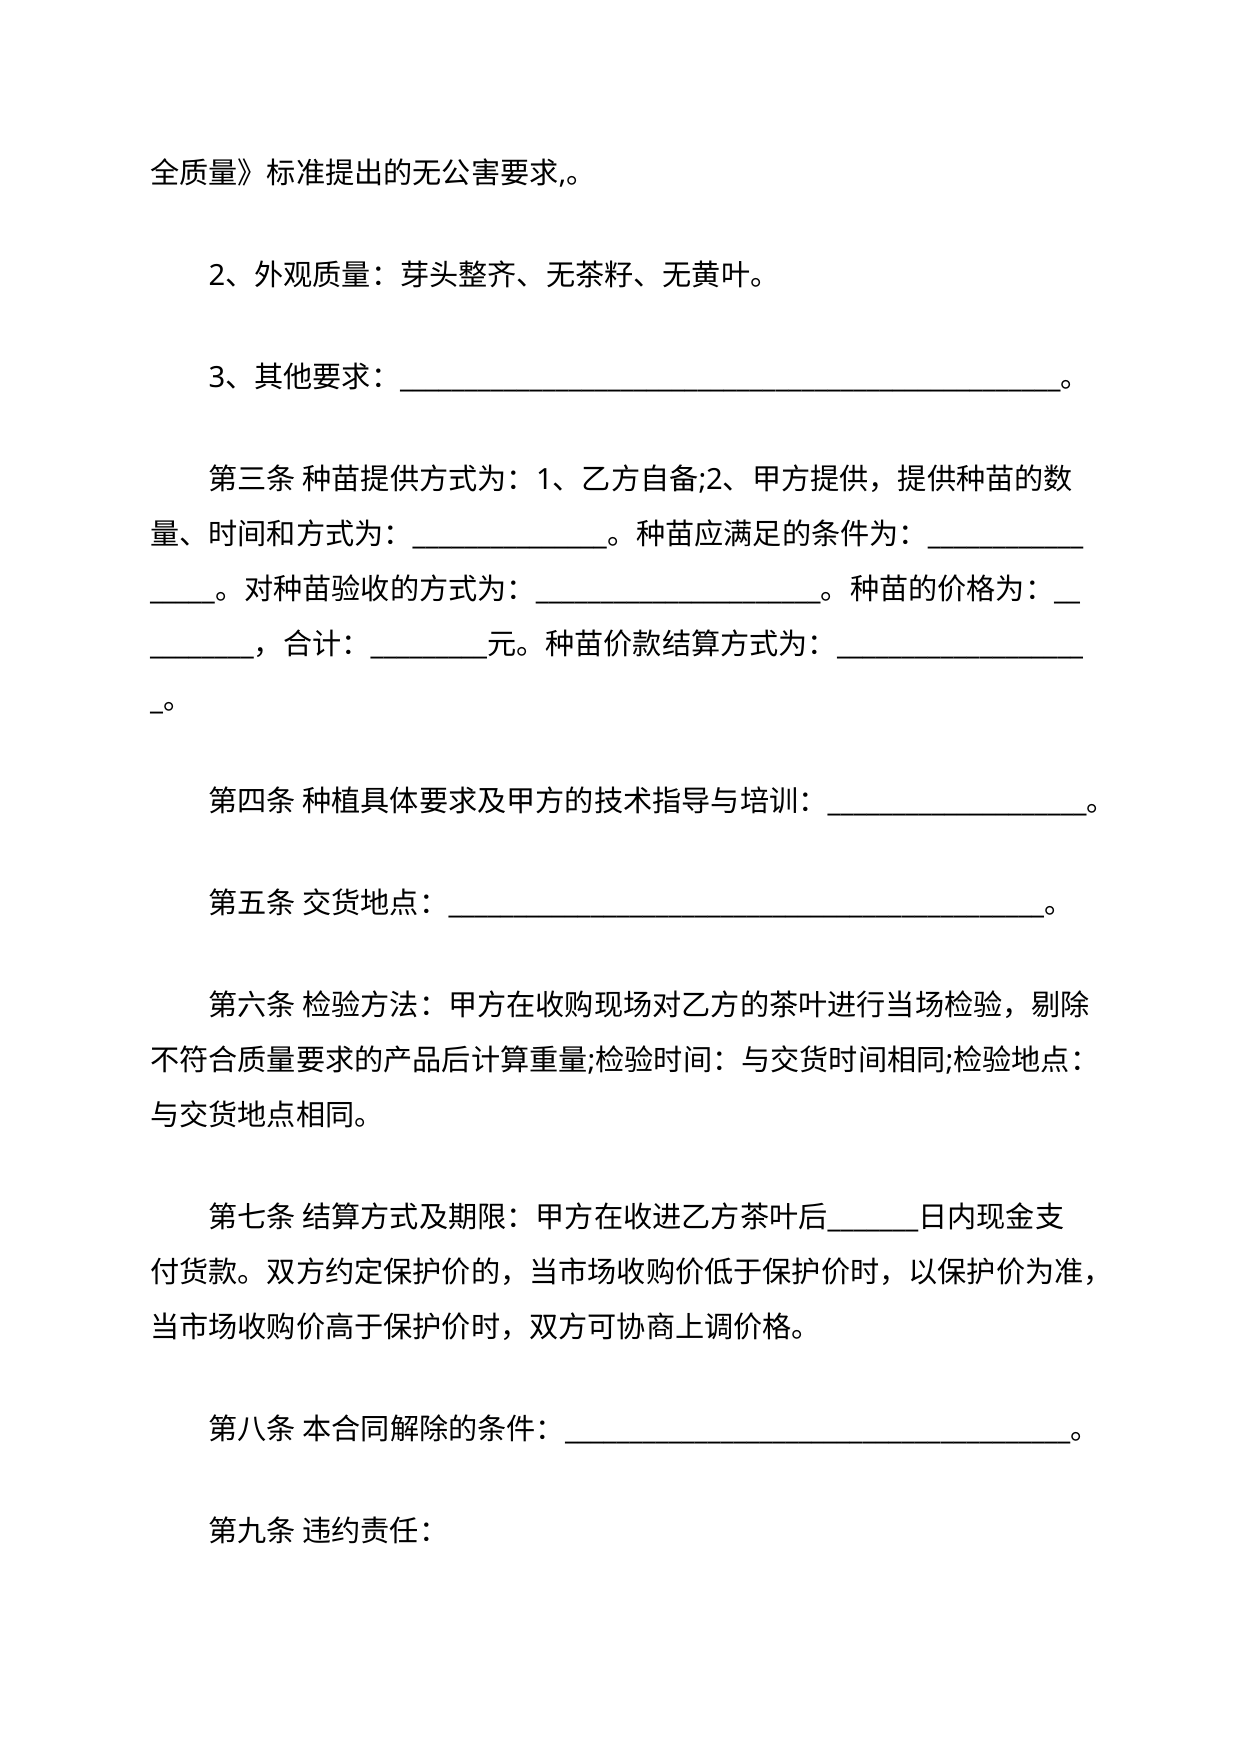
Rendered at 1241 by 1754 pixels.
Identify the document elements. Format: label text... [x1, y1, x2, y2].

text 第五条 交货地点：______________________________________________。 [150, 880, 1090, 922]
text 第六条 检验方法：甲方在收购现场对乙方的茶叶进行当场检验，剔除不符合质量要求的产品后计算重量;检验时间：与交货时间相同;检验地点：与交货地点相同。 [150, 982, 1090, 1134]
text 第八条 本合同解除的条件：_______________________________________。 [150, 1405, 1090, 1448]
text 3、其他要求：___________________________________________________。 [150, 354, 1090, 396]
text 第七条 结算方式及期限：甲方在收进乙方茶叶后_______日内现金支付货款。双方约定保护价的，当市场收购价低于保护价时，以保护价为准，当市场收购价高于保护价时，双方可协商上调价格。 [150, 1193, 1090, 1346]
text 2、外观质量：芽头整齐、无茶籽、无黄叶。 [150, 252, 1090, 294]
text 第四条 种植具体要求及甲方的技术指导与培训：____________________。 [150, 778, 1090, 820]
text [150, 150, 1090, 192]
text 第九条 违约责任： [150, 1507, 1090, 1549]
text 第三条 种苗提供方式为：1、乙方自备;2、甲方提供，提供种苗的数量、时间和方式为：_______________。种苗应满足的条件为：_________________。对种苗验收的方式为：______________________。种苗的价格为：__________，合计：_________元。种苗价款结算方式为：____________________。 [150, 456, 1090, 718]
